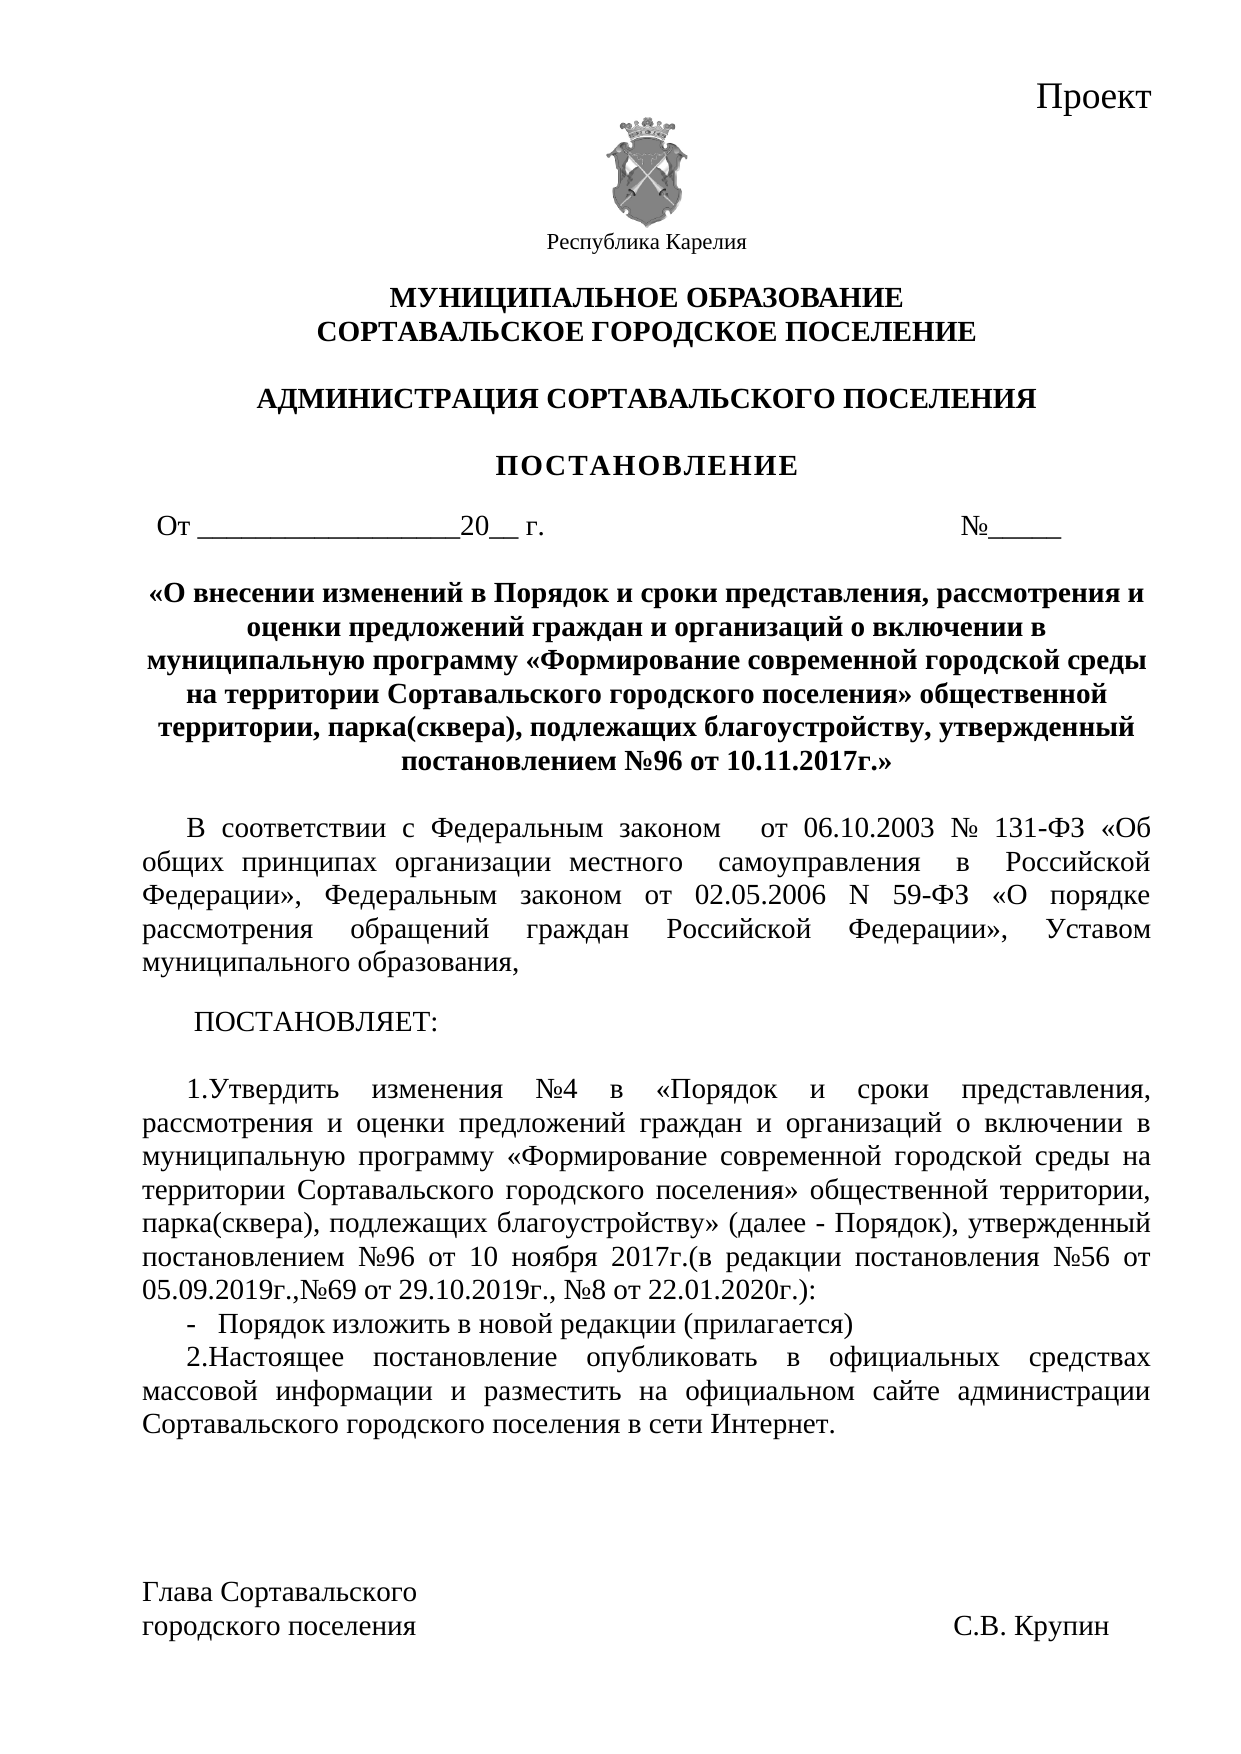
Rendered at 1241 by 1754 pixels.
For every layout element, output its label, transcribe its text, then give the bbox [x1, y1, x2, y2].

text Глава Сортавальского [142, 1574, 1152, 1608]
text 2.Настоящее постановление опубликовать в официальных средствах массовой информации и разместить на официальном сайте администрации Сортавальского городского поселения в сети Интернет. [142, 1339, 1152, 1440]
text Республика Карелия [142, 228, 1152, 254]
text СОРТАВАЛЬСКОЕ ГОРОДСКОЕ ПОСЕЛЕНИЕ [142, 314, 1152, 348]
text ПОСТАНОВЛЕНИЕ [142, 448, 1152, 482]
text ПОСТАНОВЛЯЕТ: [142, 1004, 1152, 1038]
text городского поселения С.В. Крупин [142, 1608, 1152, 1641]
text муниципальное образование [142, 281, 1152, 314]
text «О внесении изменений в Порядок и сроки представления, рассмотрения и оценки предложений граждан и организаций о включении в муниципальную программу «Формирование современной городской среды на территории Сортавальского городского поселения» общественной территории, парка(сквера), подлежащих благоустройству, утвержденный постановлением №96 от 10.11.2017г.» [142, 575, 1152, 777]
text В соответствии с Федеральным законом от 06.10.2003 № 131-ФЗ «Об общих принципах организации местного самоуправления в Российской Федерации», Федеральным законом от 02.05.2006 N 59-ФЗ «О порядке рассмотрения обращений граждан Российской Федерации», Уставом муниципального образования, [142, 810, 1152, 978]
text АДМИНИСТРАЦИя СОРТАВАЛЬСКОГО ПОСЕЛЕНИЯ [142, 381, 1152, 415]
text - Порядок изложить в новой редакции (прилагается) [142, 1306, 1152, 1339]
text 1.Утвердить изменения №4 в «Порядок и сроки представления, рассмотрения и оценки предложений граждан и организаций о включении в муниципальную программу «Формирование современной городской среды на территории Сортавальского городского поселения» общественной территории, парка(сквера), подлежащих благоустройству» (далее - Порядок), утвержденный постановлением №96 от 10 ноября 2017г.(в редакции постановления №56 от 05.09.2019г.,№69 от 29.10.2019г., №8 от 22.01.2020г.): [142, 1071, 1152, 1306]
text От __________________20__ г. №_____ [142, 508, 1152, 542]
